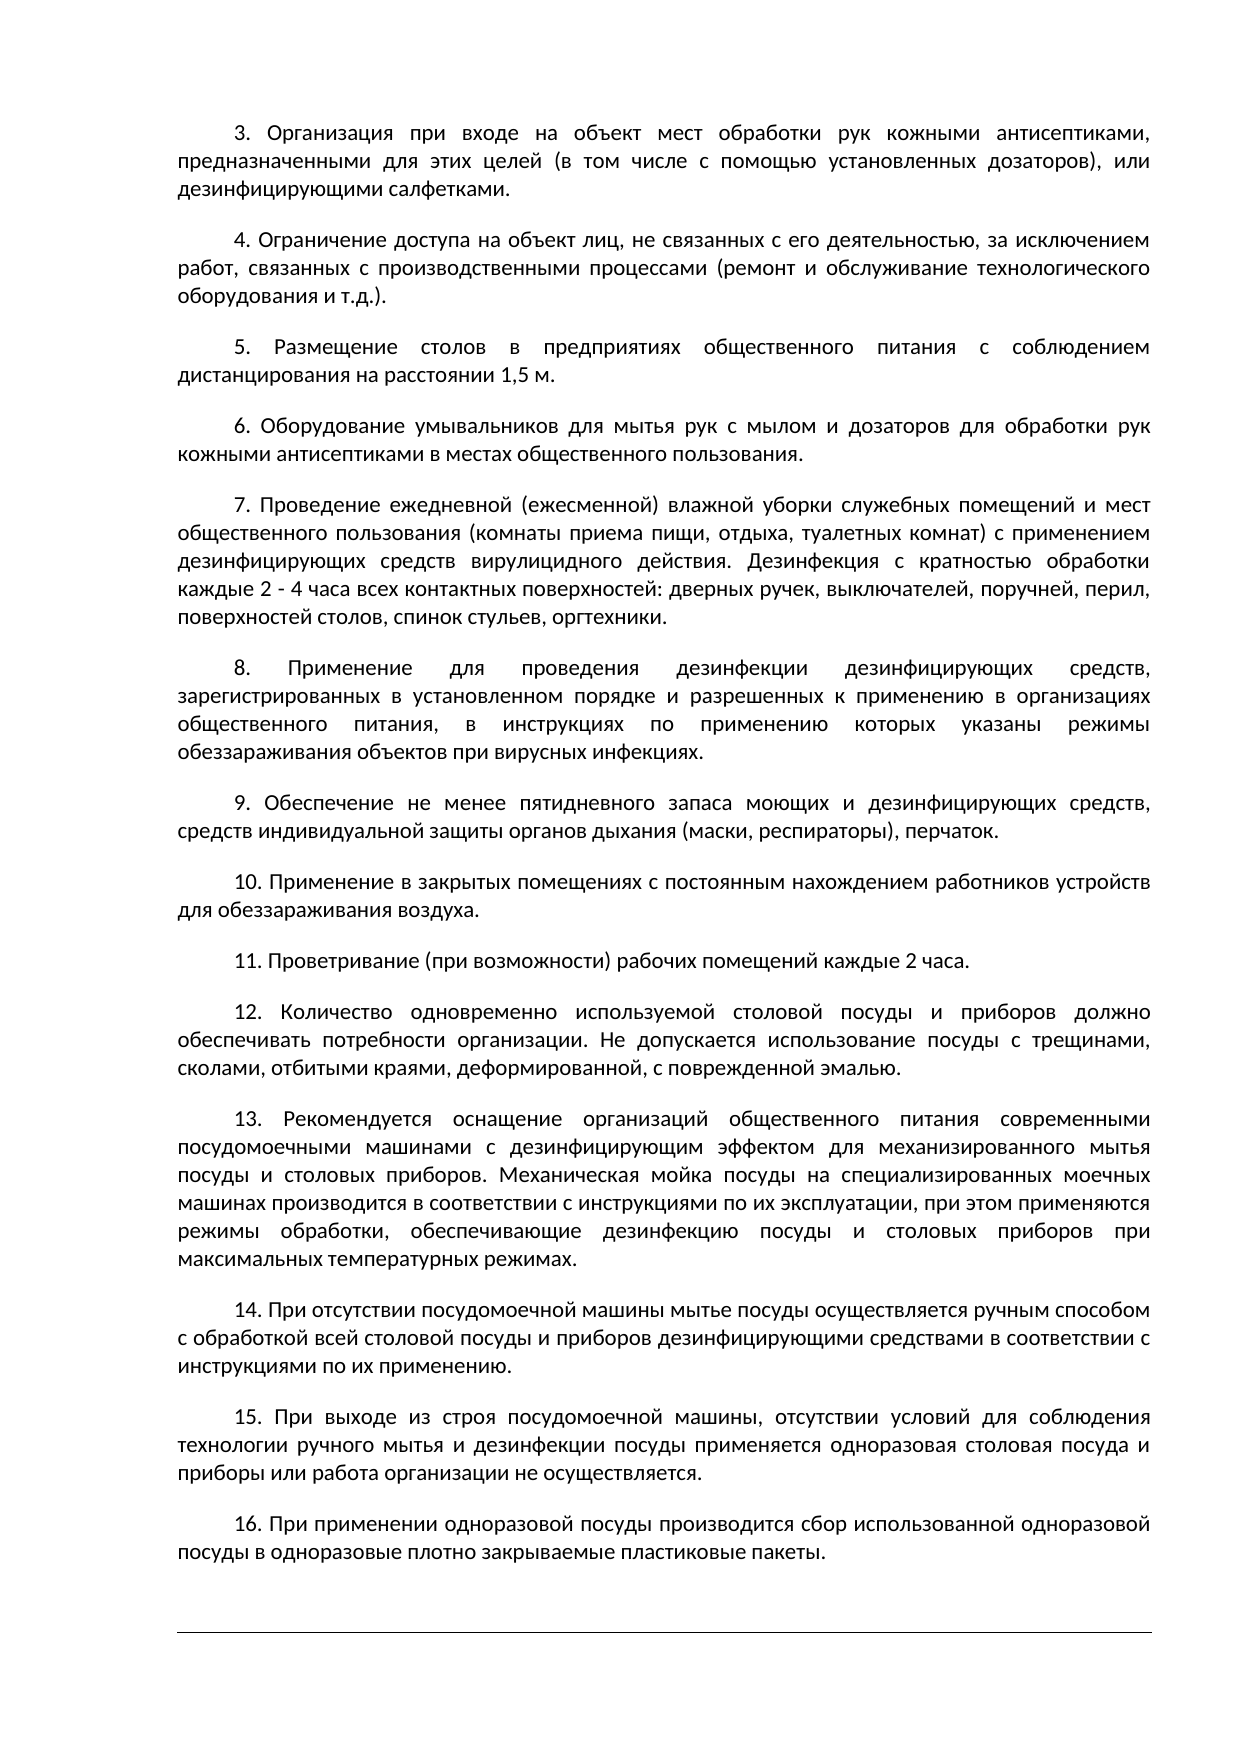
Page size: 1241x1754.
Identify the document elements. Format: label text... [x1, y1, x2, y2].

text 16. При применении одноразовой посуды производится сбор использованной одноразовой посуды в одноразовые плотно закрываемые пластиковые пакеты. [177, 1509, 1152, 1565]
text 6. Оборудование умывальников для мытья рук с мылом и дозаторов для обработки рук кожными антисептиками в местах общественного пользования. [177, 411, 1152, 467]
text 13. Рекомендуется оснащение организаций общественного питания современными посудомоечными машинами с дезинфицирующим эффектом для механизированного мытья посуды и столовых приборов. Механическая мойка посуды на специализированных моечных машинах производится в соответствии с инструкциями по их эксплуатации, при этом применяются режимы обработки, обеспечивающие дезинфекцию посуды и столовых приборов при максимальных температурных режимах. [177, 1104, 1152, 1272]
text 5. Размещение столов в предприятиях общественного питания с соблюдением дистанцирования на расстоянии 1,5 м. [177, 332, 1152, 388]
text 8. Применение для проведения дезинфекции дезинфицирующих средств, зарегистрированных в установленном порядке и разрешенных к применению в организациях общественного питания, в инструкциях по применению которых указаны режимы обеззараживания объектов при вирусных инфекциях. [177, 653, 1152, 765]
text 3. Организация при входе на объект мест обработки рук кожными антисептиками, предназначенными для этих целей (в том числе с помощью установленных дозаторов), или дезинфицирующими салфетками. [177, 118, 1152, 202]
text 15. При выходе из строя посудомоечной машины, отсутствии условий для соблюдения технологии ручного мытья и дезинфекции посуды применяется одноразовая столовая посуда и приборы или работа организации не осуществляется. [177, 1402, 1152, 1486]
text 12. Количество одновременно используемой столовой посуды и приборов должно обеспечивать потребности организации. Не допускается использование посуды с трещинами, сколами, отбитыми краями, деформированной, с поврежденной эмалью. [177, 997, 1152, 1081]
text 7. Проведение ежедневной (ежесменной) влажной уборки служебных помещений и мест общественного пользования (комнаты приема пищи, отдыха, туалетных комнат) с применением дезинфицирующих средств вирулицидного действия. Дезинфекция с кратностью обработки каждые 2 - 4 часа всех контактных поверхностей: дверных ручек, выключателей, поручней, перил, поверхностей столов, спинок стульев, оргтехники. [177, 490, 1152, 630]
text 14. При отсутствии посудомоечной машины мытье посуды осуществляется ручным способом с обработкой всей столовой посуды и приборов дезинфицирующими средствами в соответствии с инструкциями по их применению. [177, 1295, 1152, 1379]
text 11. Проветривание (при возможности) рабочих помещений каждые 2 часа. [177, 946, 1152, 974]
text 9. Обеспечение не менее пятидневного запаса моющих и дезинфицирующих средств, средств индивидуальной защиты органов дыхания (маски, респираторы), перчаток. [177, 788, 1152, 844]
text 10. Применение в закрытых помещениях с постоянным нахождением работников устройств для обеззараживания воздуха. [177, 867, 1152, 923]
text 4. Ограничение доступа на объект лиц, не связанных с его деятельностью, за исключением работ, связанных с производственными процессами (ремонт и обслуживание технологического оборудования и т.д.). [177, 225, 1152, 309]
